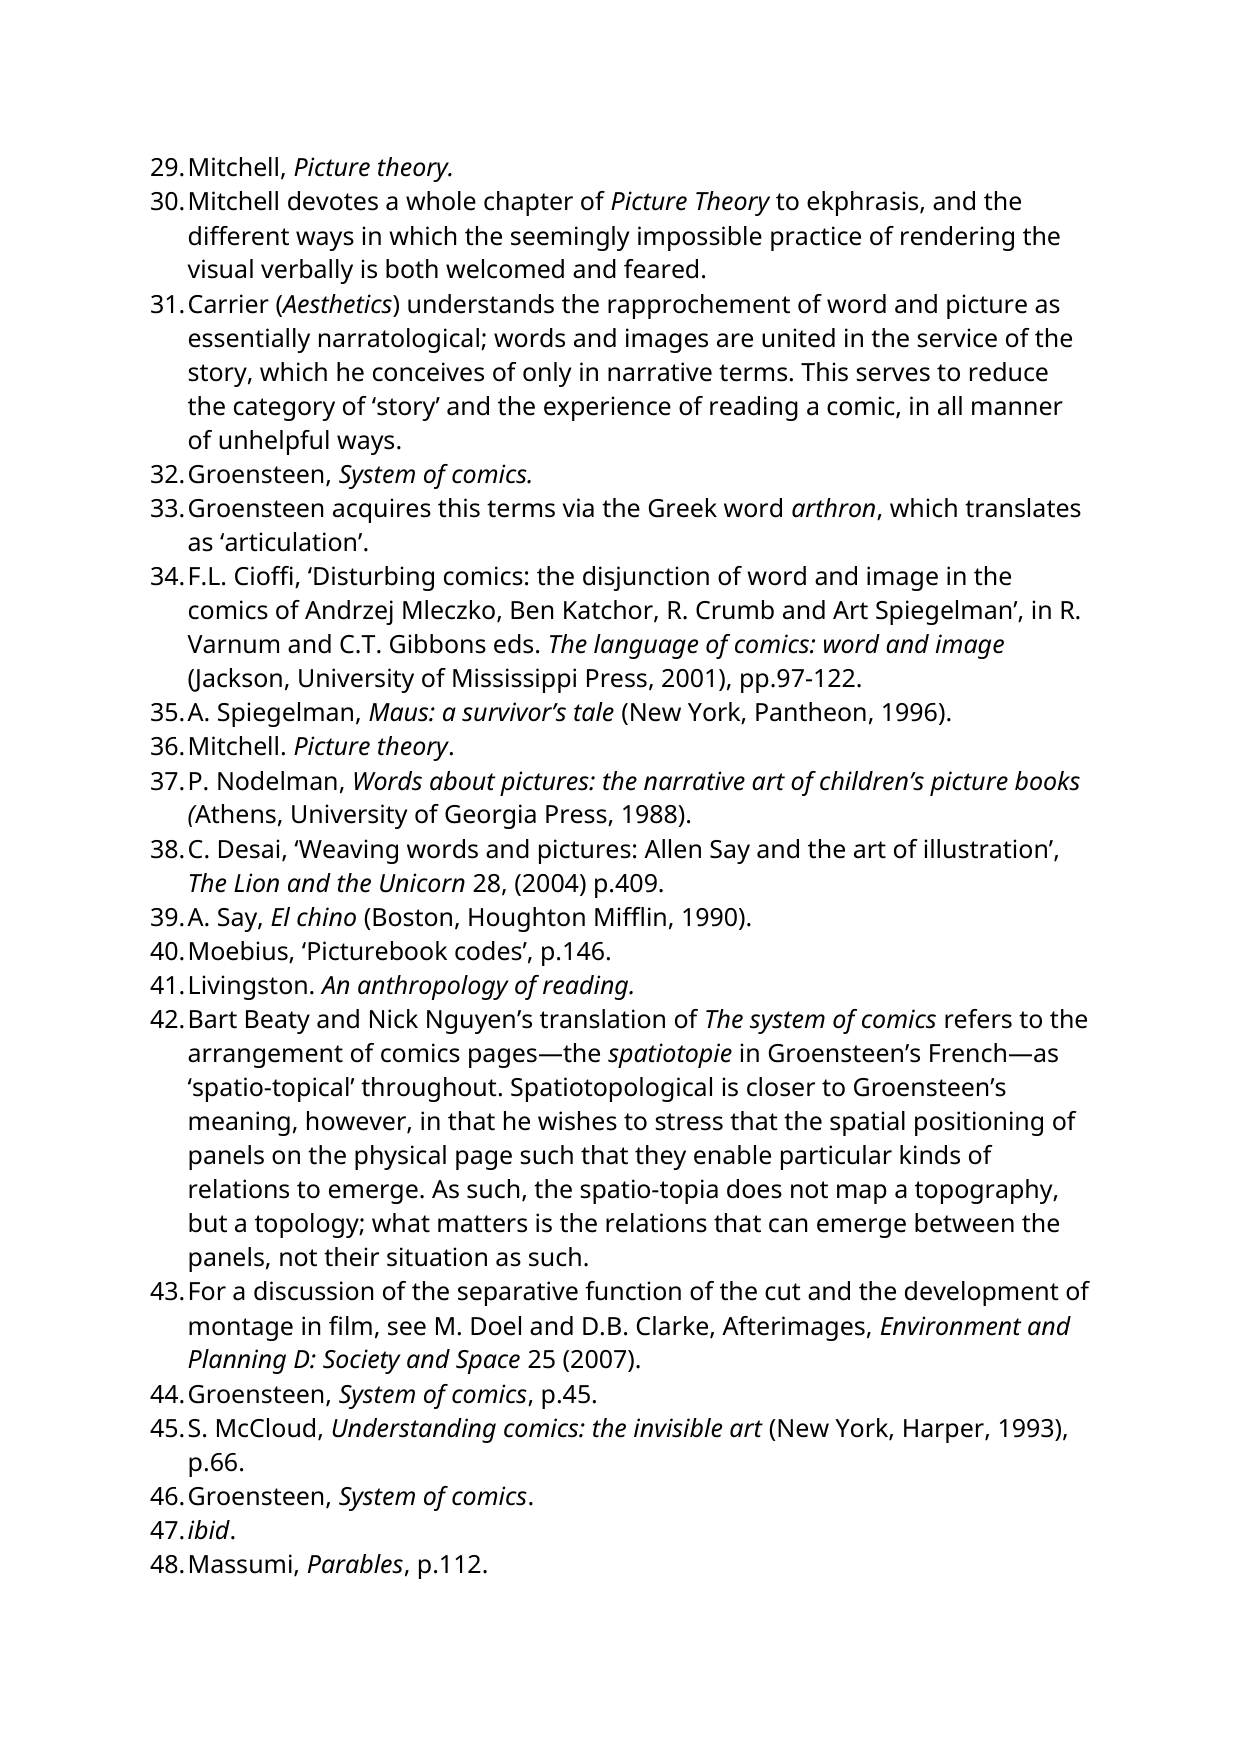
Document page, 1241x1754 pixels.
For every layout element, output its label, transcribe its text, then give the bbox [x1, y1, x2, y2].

list P. Nodelman, Words about pictures: the narrative art of children’s picture books (Athens, University of Georgia Press, 1988). [150, 763, 1090, 831]
list Carrier (Aesthetics) understands the rapprochement of word and picture as essentially narratological; words and images are united in the service of the story, which he conceives of only in narrative terms. This serves to reduce the category of ‘story’ and the experience of reading a comic, in all manner of unhelpful ways. [150, 286, 1090, 457]
list Groensteen, System of comics. [150, 457, 1090, 491]
list Mitchell, Picture theory. [150, 150, 1090, 184]
list C. Desai, ‘Weaving words and pictures: Allen Say and the art of illustration’, The Lion and the Unicorn 28, (2004) p.409. [150, 831, 1090, 899]
list Groensteen, System of comics, p.45. [150, 1376, 1090, 1410]
list Mitchell devotes a whole chapter of Picture Theory to ekphrasis, and the different ways in which the seemingly impossible practice of rendering the visual verbally is both welcomed and feared. [150, 184, 1090, 286]
list F.L. Cioffi, ‘Disturbing comics: the disjunction of word and image in the comics of Andrzej Mleczko, Ben Katchor, R. Crumb and Art Spiegelman’, in R. Varnum and C.T. Gibbons eds. The language of comics: word and image (Jackson, University of Mississippi Press, 2001), pp.97-122. [150, 559, 1090, 695]
list S. McCloud, Understanding comics: the invisible art (New York, Harper, 1993), p.66. [150, 1410, 1090, 1478]
list Bart Beaty and Nick Nguyen’s translation of The system of comics refers to the arrangement of comics pages—the spatiotopie in Groensteen’s French—as ‘spatio-topical’ throughout. Spatiotopological is closer to Groensteen’s meaning, however, in that he wishes to stress that the spatial positioning of panels on the physical page such that they enable particular kinds of relations to emerge. As such, the spatio-topia does not map a topography, but a topology; what matters is the relations that can emerge between the panels, not their situation as such. [150, 1002, 1090, 1274]
list A. Say, El chino (Boston, Houghton Mifflin, 1990). [150, 899, 1090, 933]
list Mitchell. Picture theory. [150, 729, 1090, 763]
list Groensteen acquires this terms via the Greek word arthron, which translates as ‘articulation’. [150, 491, 1090, 559]
list ibid. [150, 1512, 1090, 1547]
list A. Spiegelman, Maus: a survivor’s tale (New York, Pantheon, 1996). [150, 695, 1090, 729]
list Livingston. An anthropology of reading. [150, 967, 1090, 1002]
list Groensteen, System of comics. [150, 1478, 1090, 1512]
list Moebius, ‘Picturebook codes’, p.146. [150, 933, 1090, 967]
list For a discussion of the separative function of the cut and the development of montage in film, see M. Doel and D.B. Clarke, Afterimages, Environment and Planning D: Society and Space 25 (2007). [150, 1274, 1090, 1376]
list Massumi, Parables, p.112. [150, 1547, 1090, 1581]
